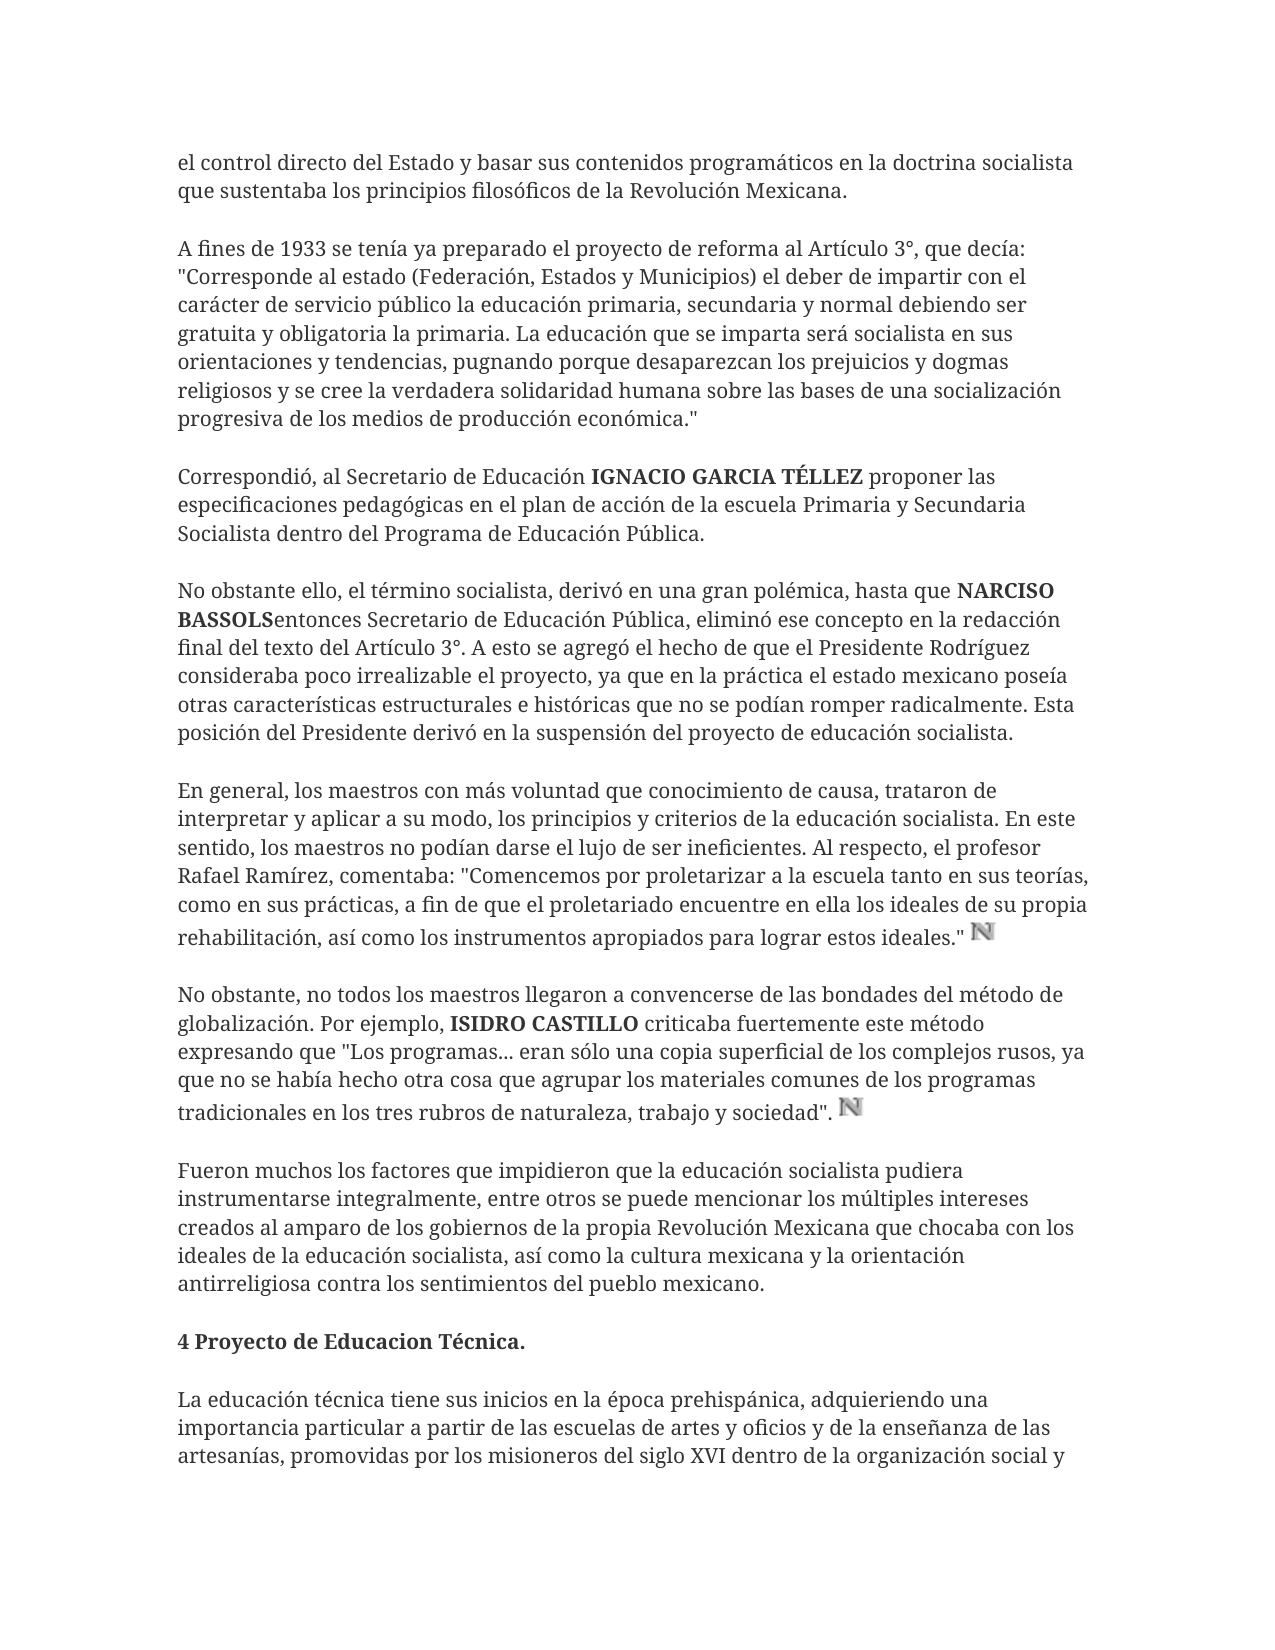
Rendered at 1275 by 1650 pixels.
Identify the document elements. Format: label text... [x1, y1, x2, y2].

text A fines de 1933 se tenía ya preparado el proyecto de reforma al Artículo 3°, que decía: "Corresponde al estado (Federación, Estados y Municipios) el deber de impartir con el carácter de servicio público la educación primaria, secundaria y normal debiendo ser gratuita y obligatoria la primaria. La educación que se imparta será socialista en sus orientaciones y tendencias, pugnando porque desaparezcan los prejuicios y dogmas religiosos y se cree la verdadera solidaridad humana sobre las bases de una socialización progresiva de los medios de producción económica." [177, 234, 1098, 433]
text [177, 1385, 1098, 1470]
text En general, los maestros con más voluntad que conocimiento de causa, trataron de interpretar y aplicar a su modo, los principios y criterios de la educación socialista. En este sentido, los maestros no podían darse el lujo de ser ineficientes. Al respecto, el profesor Rafael Ramírez, comentaba: "Comencemos por proletarizar a la escuela tanto en sus teorías, como en sus prácticas, a fin de que el proletariado encuentre en ella los ideales de su propia rehabilitación, así como los instrumentos apropiados para lograr estos ideales." [177, 776, 1098, 951]
text No obstante, no todos los maestros llegaron a convencerse de las bondades del método de globalización. Por ejemplo, ISIDRO CASTILLO criticaba fuertemente este método expresando que "Los programas... eran sólo una copia superficial de los complejos rusos, ya que no se había hecho otra cosa que agrupar los materiales comunes de los programas tradicionales en los tres rubros de naturaleza, trabajo y sociedad". [177, 980, 1098, 1127]
text Fueron muchos los factores que impidieron que la educación socialista pudiera instrumentarse integralmente, entre otros se puede mencionar los múltiples intereses creados al amparo de los gobiernos de la propia Revolución Mexicana que chocaba con los ideales de la educación socialista, así como la cultura mexicana y la orientación antirreligiosa contra los sentimientos del pueblo mexicano. [177, 1156, 1098, 1298]
picture [838, 1093, 867, 1121]
text No obstante ello, el término socialista, derivó en una gran polémica, hasta que NARCISO BASSOLSentonces Secretario de Educación Pública, eliminó ese concepto en la redacción final del texto del Artículo 3°. A esto se agregó el hecho de que el Presidente Rodríguez consideraba poco irrealizable el proyecto, ya que en la práctica el estado mexicano poseía otras características estructurales e históricas que no se podían romper radicalmente. Esta posición del Presidente derivó en la suspensión del proyecto de educación socialista. [177, 576, 1098, 747]
text Correspondió, al Secretario de Educación IGNACIO GARCIA TÉLLEZ proponer las especificaciones pedagógicas en el plan de acción de la escuela Primaria y Secundaria Socialista dentro del Programa de Educación Pública. [177, 462, 1098, 547]
text 4 Proyecto de Educacion Técnica. [177, 1327, 1098, 1356]
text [177, 148, 1098, 204]
picture [970, 918, 999, 945]
